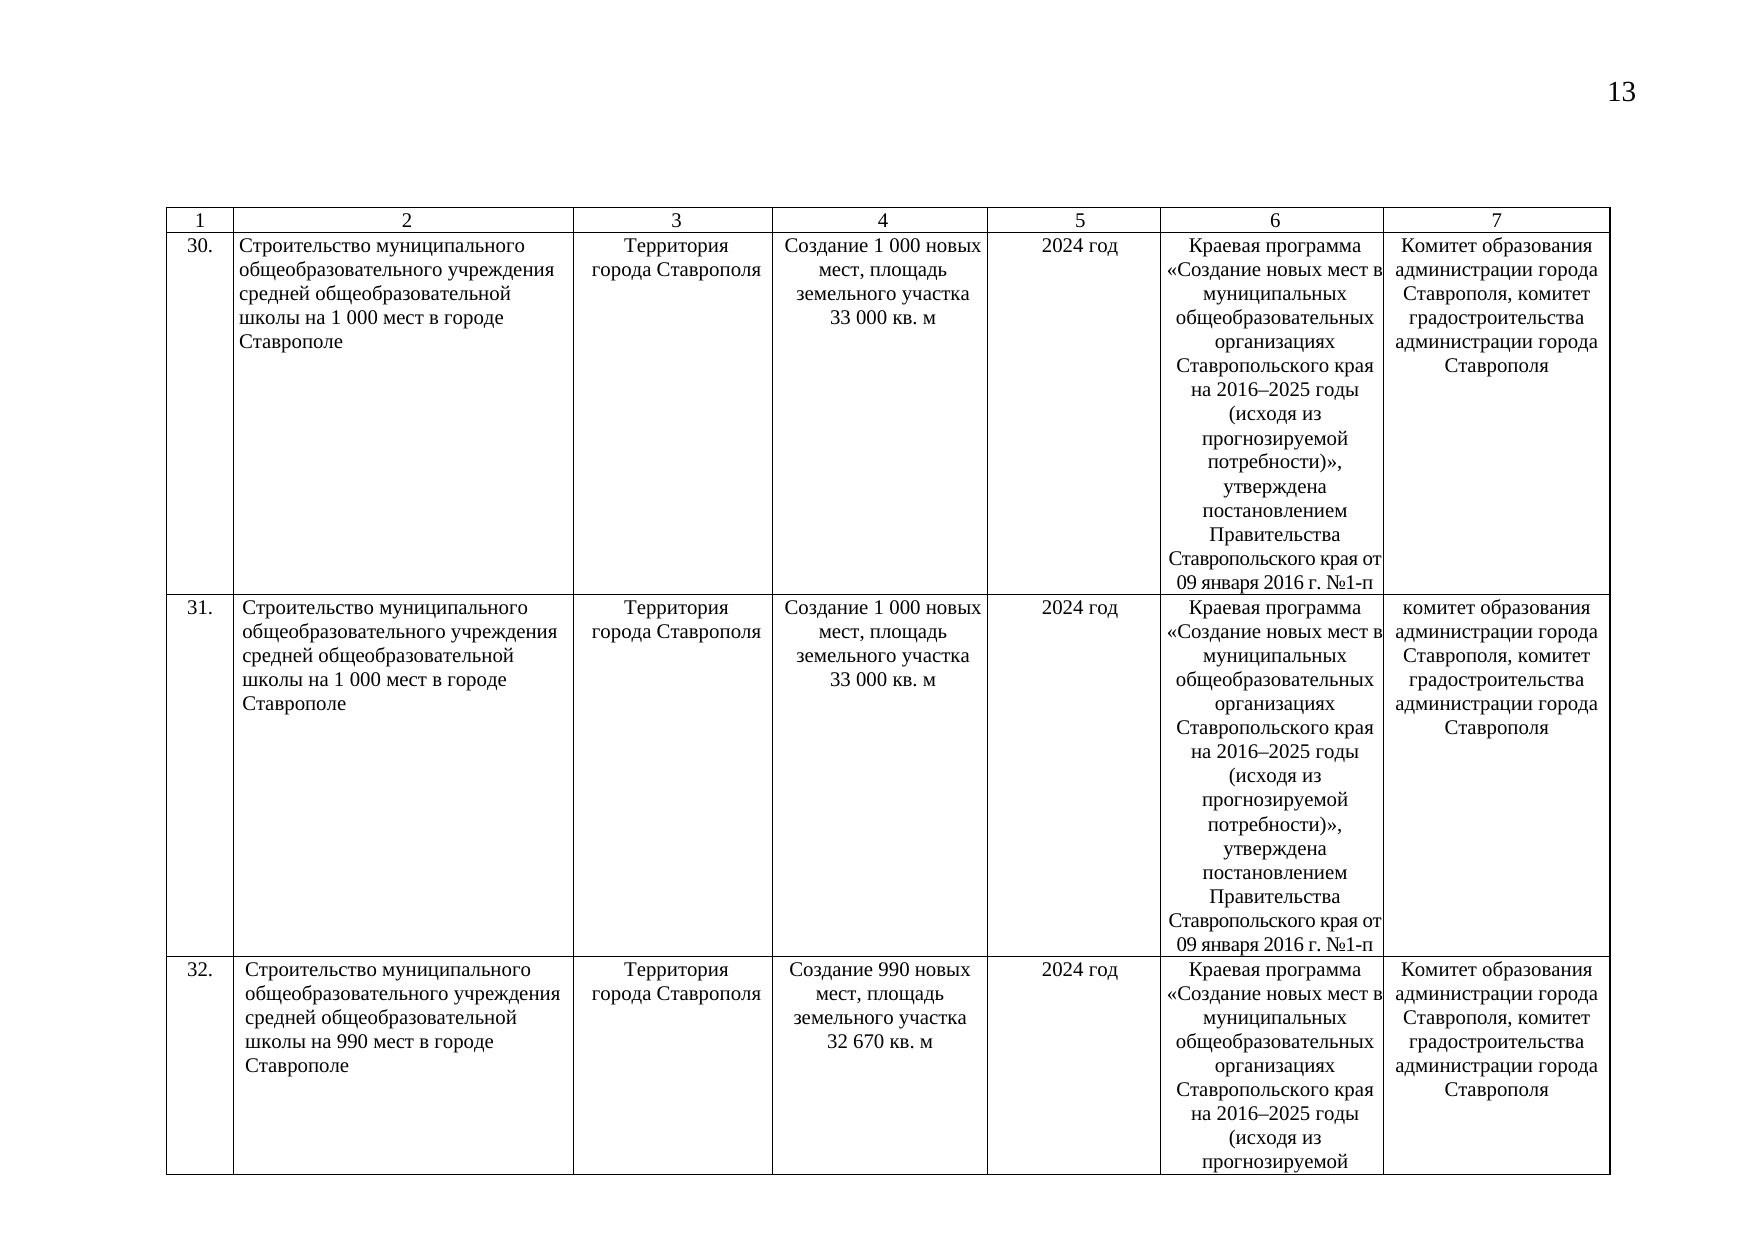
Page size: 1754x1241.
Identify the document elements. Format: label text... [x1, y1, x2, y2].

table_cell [1161, 233, 1383, 594]
table_cell 32. [167, 957, 233, 1173]
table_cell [234, 233, 573, 594]
table_cell Строительство муниципального общеобразовательного учреждения средней общеобразовательной школы на 990 мест в городе Ставрополе [234, 957, 573, 1173]
table_header 4 [773, 208, 987, 232]
table_cell Комитет образования администрации города Ставрополя, комитет градостроительства администрации города Ставрополя [1384, 957, 1609, 1173]
table_cell 2024 год [988, 233, 1160, 594]
table_header 5 [988, 208, 1160, 232]
table_cell 31. [167, 595, 233, 956]
table_cell комитет образования администрации города Ставрополя, комитет градостроительства администрации города Ставрополя [1384, 595, 1609, 956]
table_cell Строительство муниципального общеобразовательного учреждения средней общеобразовательной школы на 1 000 мест в городе Ставрополе [234, 595, 573, 956]
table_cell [773, 233, 987, 594]
table_header 6 [1161, 208, 1383, 232]
table_header 1 [167, 208, 233, 232]
table_cell Создание 1 000 новых мест, площадь земельного участка 33 000 кв. м [773, 595, 987, 956]
table_cell 30. [167, 233, 233, 594]
table_cell 2024 год [988, 957, 1160, 1173]
table_cell Создание 990 новых мест, площадь земельного участка 32 670 кв. м [773, 957, 987, 1173]
table_header 3 [574, 208, 772, 232]
table_cell Территория города Ставрополя [574, 957, 772, 1173]
table_cell 2024 год [988, 595, 1160, 956]
table_cell Краевая программа «Создание новых мест в муниципальных общеобразовательных организациях Ставропольского края на 2016–2025 годы (исходя из прогнозируемой [1161, 957, 1383, 1173]
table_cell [1384, 233, 1609, 594]
table_cell Территория города Ставрополя [574, 233, 772, 594]
table_header 7 [1384, 208, 1609, 232]
table_header 2 [234, 208, 573, 232]
table_cell Территория города Ставрополя [574, 595, 772, 956]
